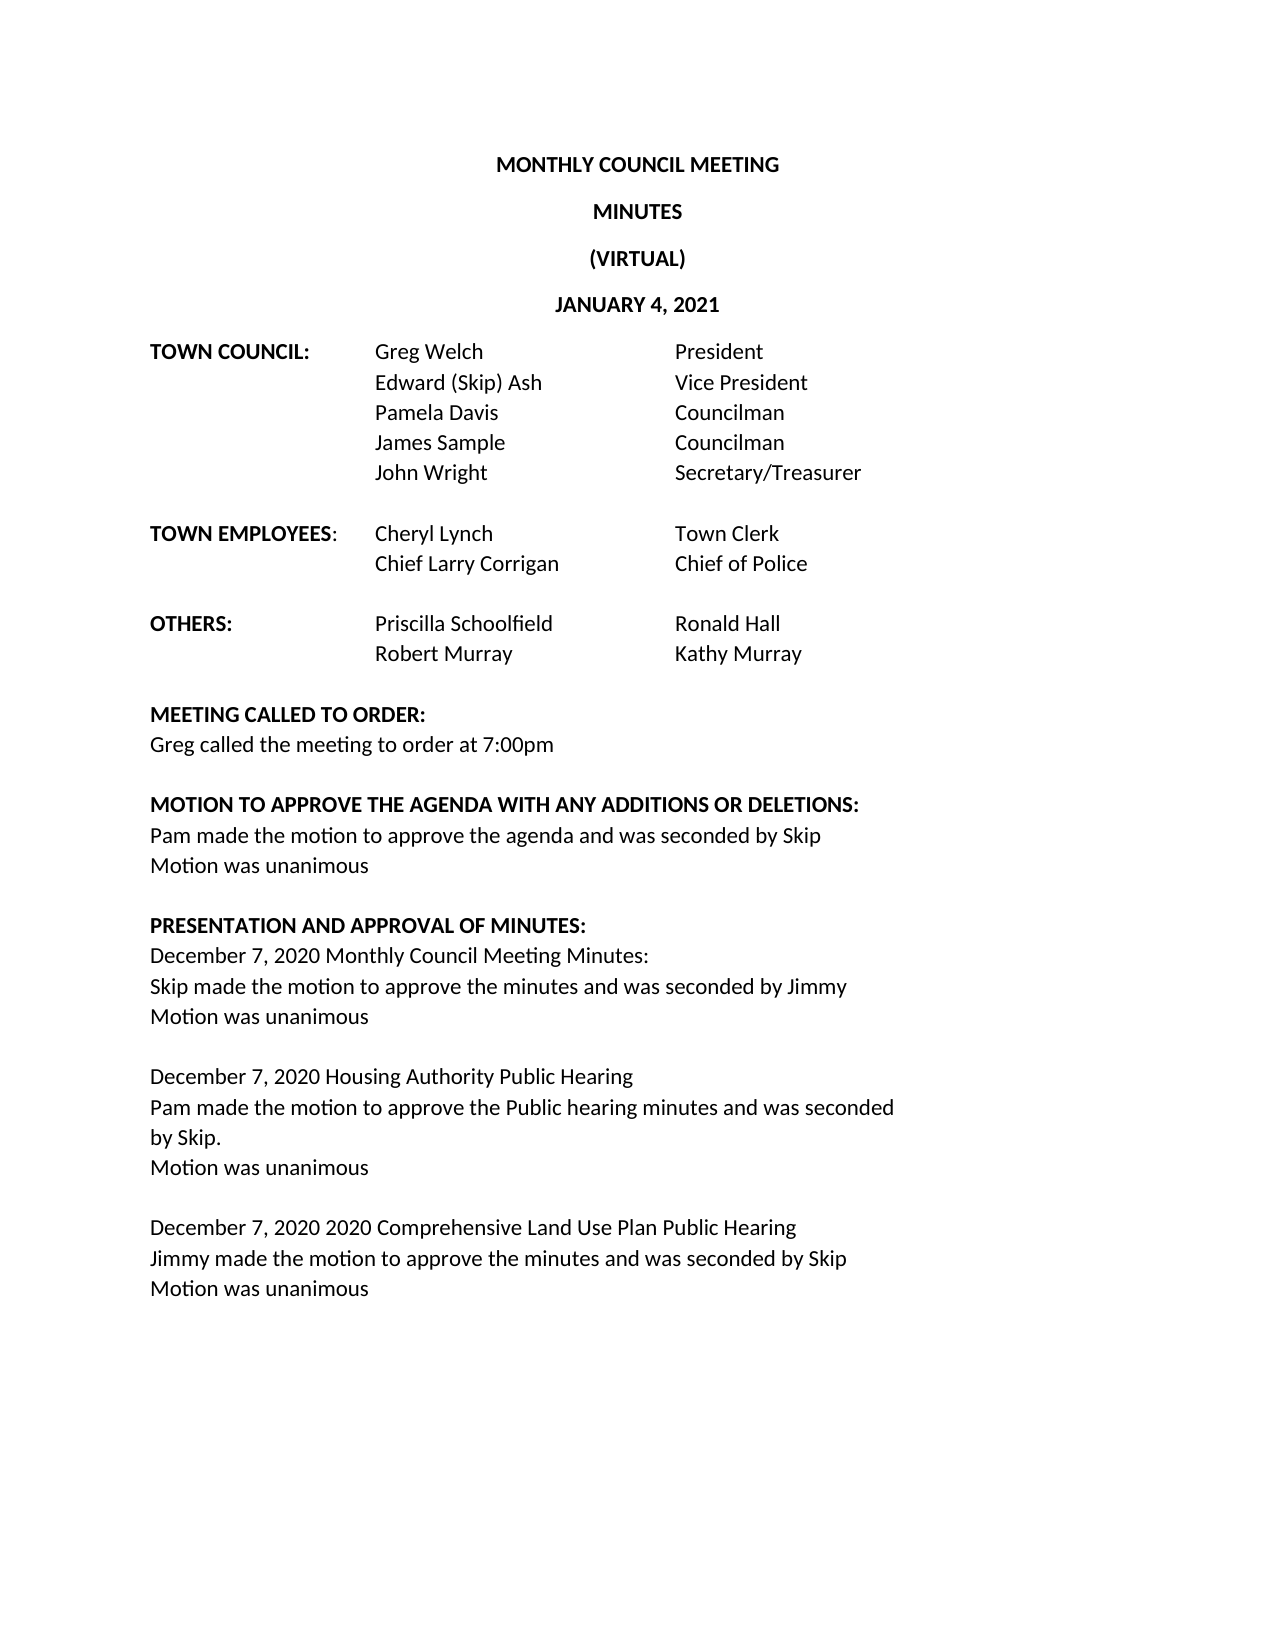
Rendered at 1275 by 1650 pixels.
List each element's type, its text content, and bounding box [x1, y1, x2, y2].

text (VIRTUAL) [150, 244, 1125, 272]
text James Sample Councilman [150, 428, 1125, 456]
text Skip made the motion to approve the minutes and was seconded by Jimmy [150, 972, 1125, 1000]
text TOWN EMPLOYEES: Cheryl Lynch Town Clerk [150, 519, 1125, 547]
text December 7, 2020 2020 Comprehensive Land Use Plan Public Hearing [150, 1213, 1125, 1242]
text TOWN COUNCIL: Greg Welch President [150, 337, 1125, 366]
text Greg called the meeting to order at 7:00pm [150, 730, 1125, 758]
text JANUARY 4, 2021 [150, 291, 1125, 319]
text MEETING CALLED TO ORDER: [150, 700, 1125, 728]
text Motion was unanimous [150, 1153, 1125, 1181]
text MONTHLY COUNCIL MEETING [150, 150, 1125, 178]
text Chief Larry Corrigan Chief of Police [150, 549, 1125, 577]
text Pamela Davis Councilman [150, 398, 1125, 426]
text MINUTES [150, 197, 1125, 225]
text December 7, 2020 Monthly Council Meeting Minutes: [150, 942, 1125, 970]
text Pam made the motion to approve the agenda and was seconded by Skip [150, 821, 1125, 849]
text MOTION TO APPROVE THE AGENDA WITH ANY ADDITIONS OR DELETIONS: [150, 791, 1125, 819]
text Motion was unanimous [150, 851, 1125, 879]
text Edward (Skip) Ash Vice President [150, 368, 1125, 396]
text PRESENTATION AND APPROVAL OF MINUTES: [150, 911, 1125, 939]
text December 7, 2020 Housing Authority Public Hearing [150, 1062, 1125, 1091]
text by Skip. [150, 1123, 1125, 1151]
text Motion was unanimous [150, 1274, 1125, 1302]
text Robert Murray Kathy Murray [150, 639, 1125, 668]
text OTHERS: Priscilla Schoolfield Ronald Hall [150, 609, 1125, 637]
text John Wright Secretary/Treasurer [150, 458, 1125, 486]
text Motion was unanimous [150, 1002, 1125, 1030]
text Jimmy made the motion to approve the minutes and was seconded by Skip [150, 1244, 1125, 1272]
text Pam made the motion to approve the Public hearing minutes and was seconded [150, 1093, 1125, 1121]
